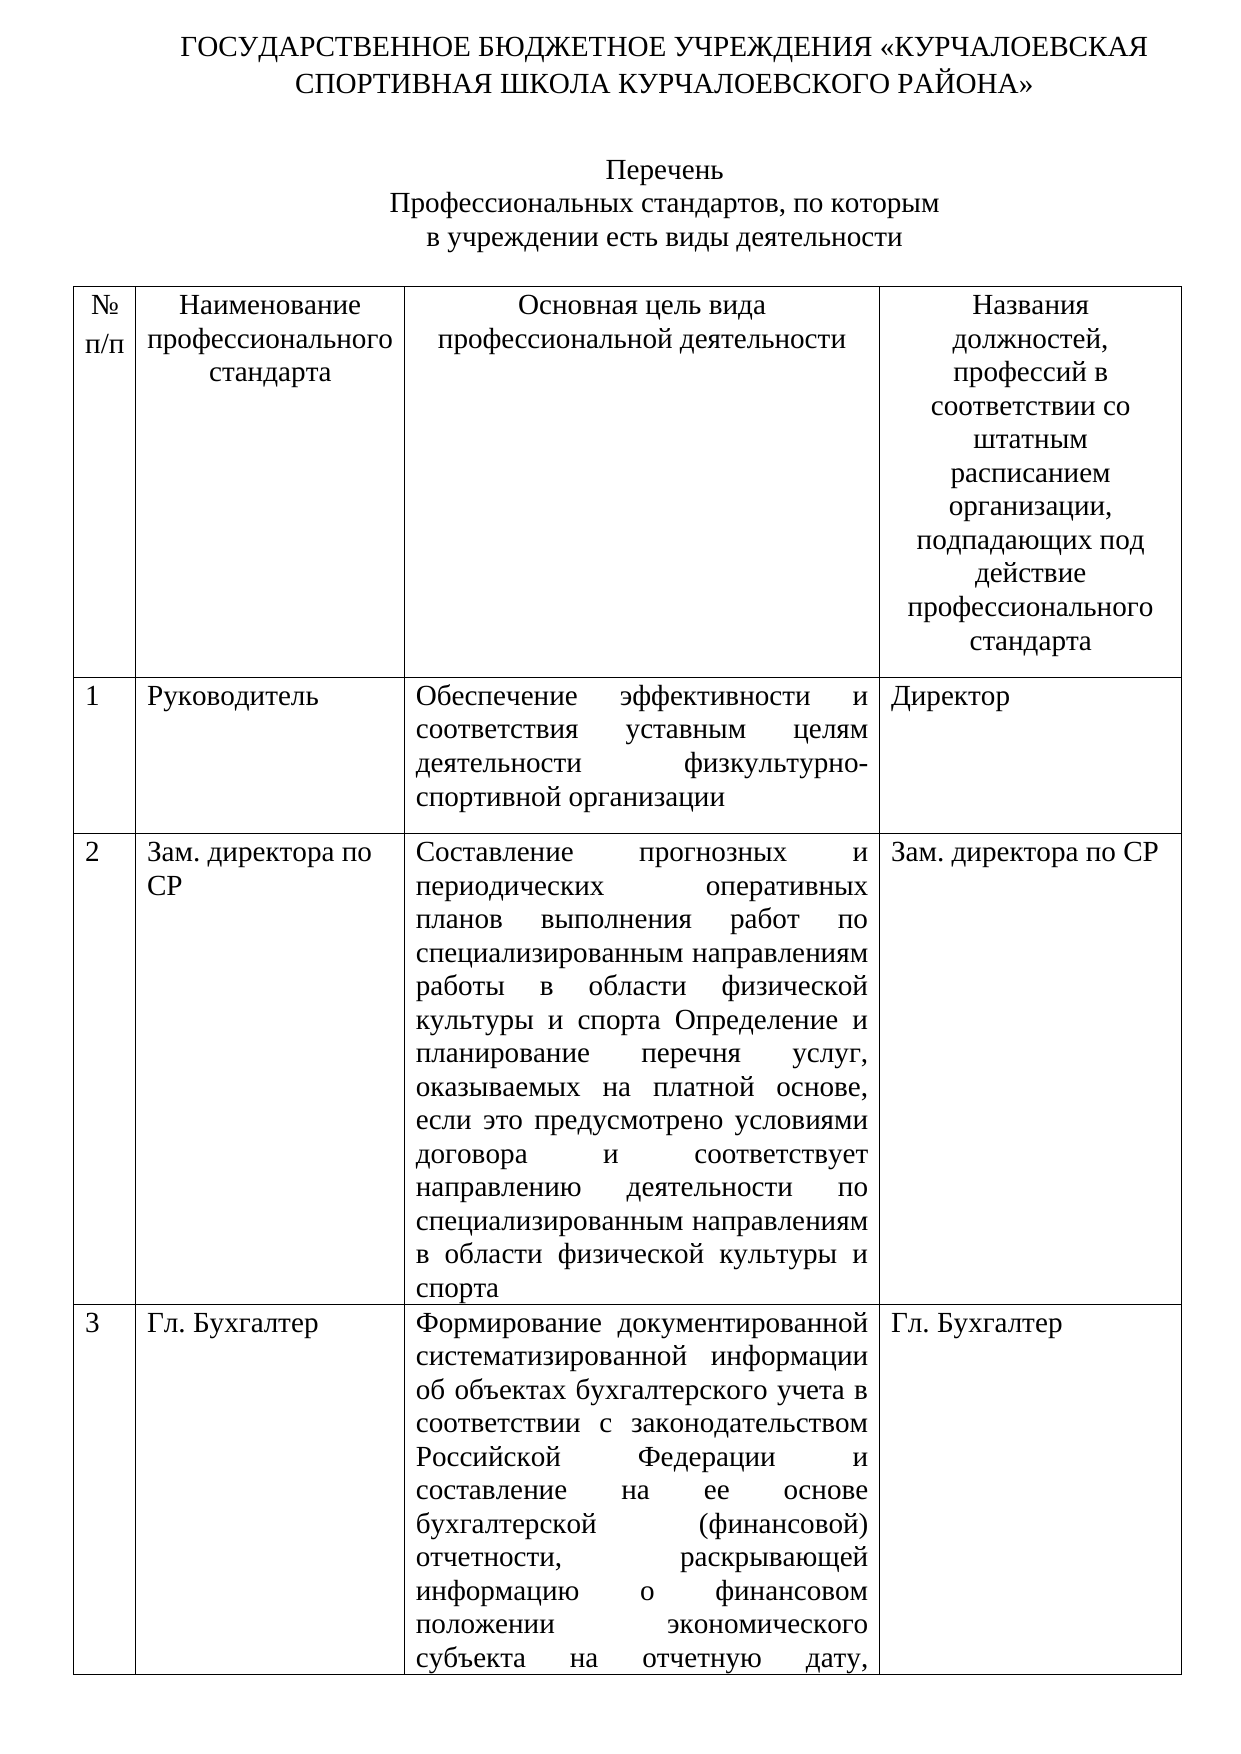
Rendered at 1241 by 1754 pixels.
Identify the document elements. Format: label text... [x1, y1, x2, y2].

table_cell Директор [880, 678, 1181, 833]
table_cell Составление прогнозных и периодических оперативных планов выполнения работ по специализированным направлениям работы в области физической культуры и спорта Определение и планирование перечня услуг, оказываемых на платной основе, если это предусмотрено условиями договора и соответствует направлению деятельности по специализированным направлениям в области физической культуры и спорта [405, 834, 879, 1304]
table_cell 3 [74, 1305, 135, 1674]
table_header Наименование профессионального стандарта [136, 287, 404, 677]
table_cell Руководитель [136, 678, 404, 833]
table_header № п/п [74, 287, 135, 677]
text Профессиональных стандартов, по которым [177, 186, 1152, 219]
text Перечень [177, 152, 1152, 186]
table_cell 1 [74, 678, 135, 833]
table_cell Зам. директора по СР [880, 834, 1181, 1304]
table_cell 2 [74, 834, 135, 1304]
table_header Названия должностей, профессий в соответствии со штатным расписанием организации, подпадающих под действие профессионального стандарта [880, 287, 1181, 677]
table_cell Зам. директора по СР [136, 834, 404, 1304]
text ГОСУДАРСТВЕННОЕ БЮДЖЕТНОЕ УЧРЕЖДЕНИЯ «КУРЧАЛОЕВСКАЯ СПОРТИВНАЯ ШКОЛА КУРЧАЛОЕВСКОГО РАЙОНА» [177, 29, 1152, 99]
table_cell Обеспечение эффективности и соответствия уставным целям деятельности физкультурно-спортивной организации [405, 678, 879, 833]
table_cell Гл. Бухгалтер [136, 1305, 404, 1674]
table_header Основная цель вида профессиональной деятельности [405, 287, 879, 677]
text в учреждении есть виды деятельности [177, 219, 1152, 253]
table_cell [405, 1305, 879, 1674]
table_cell Гл. Бухгалтер [880, 1305, 1181, 1674]
